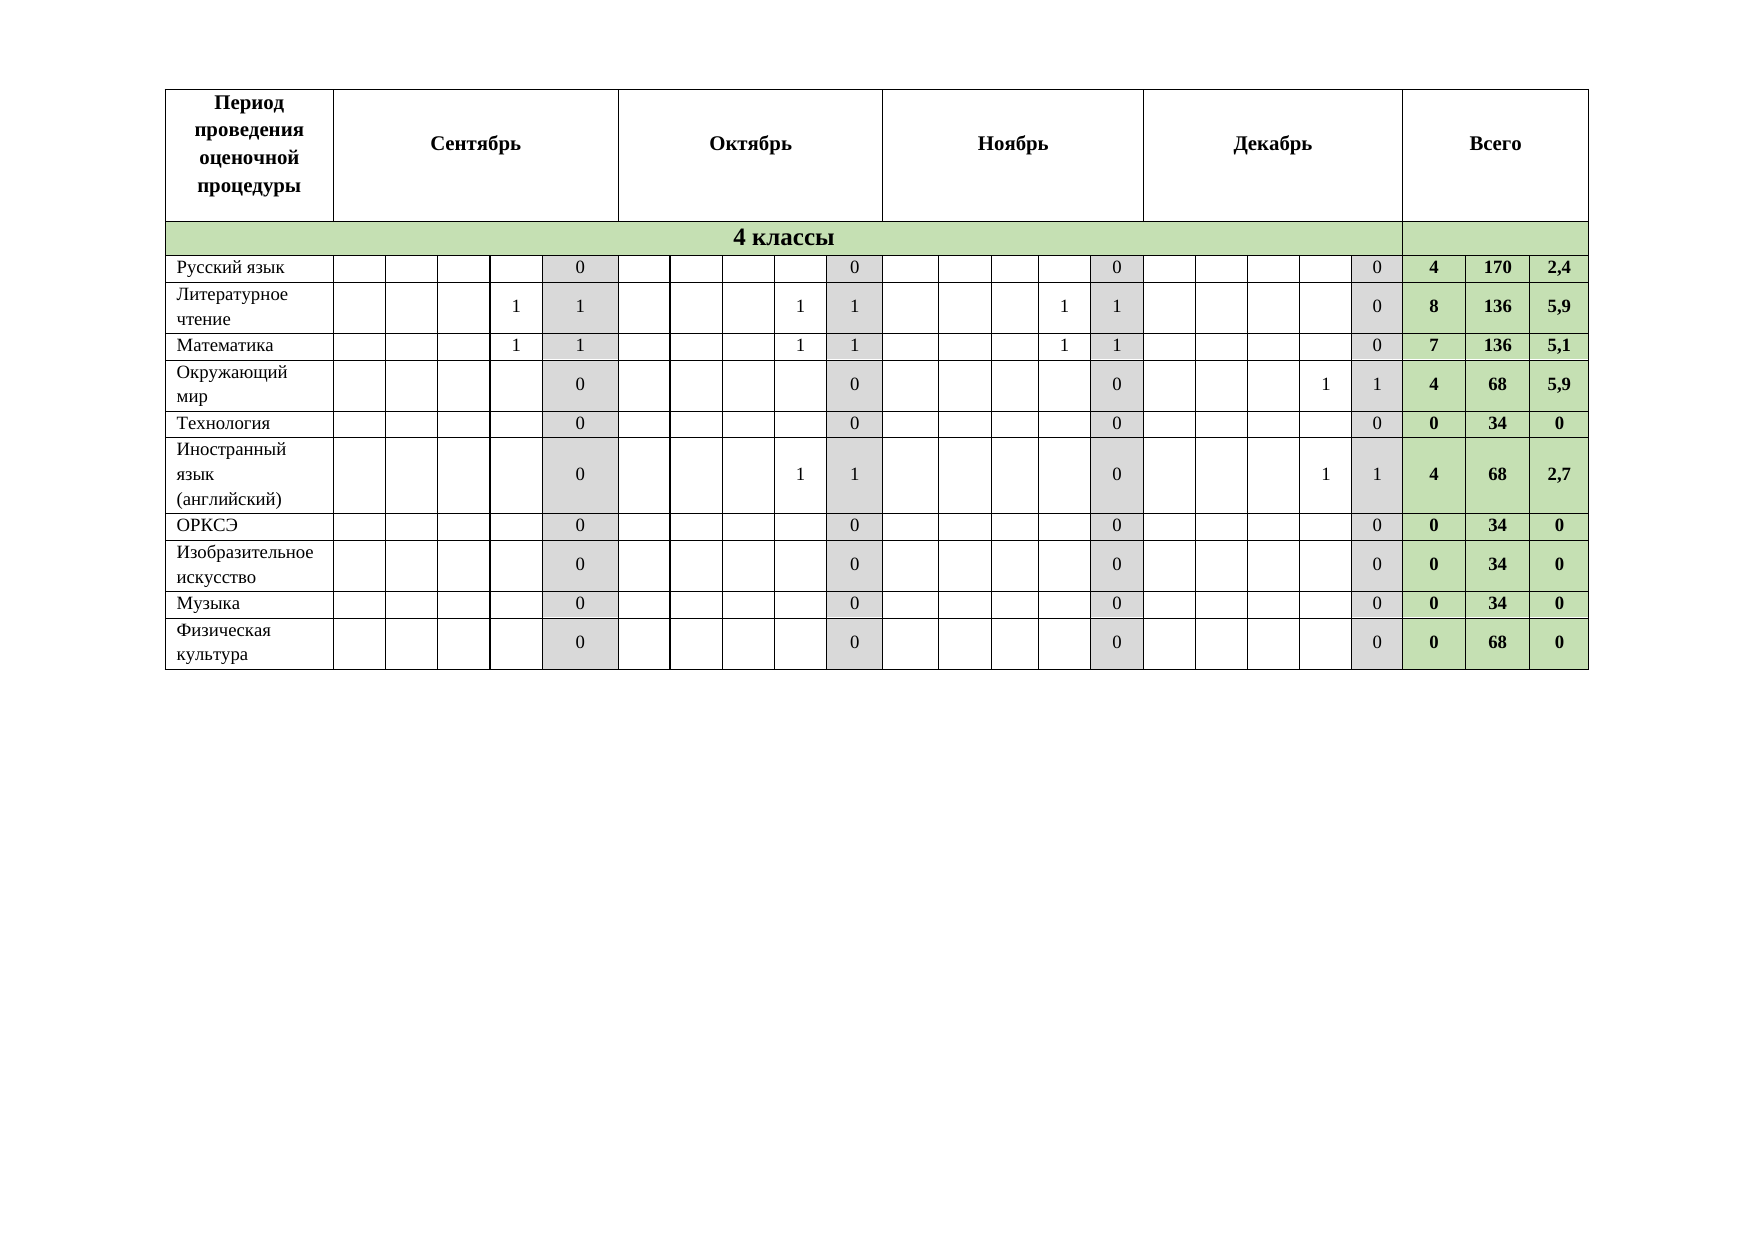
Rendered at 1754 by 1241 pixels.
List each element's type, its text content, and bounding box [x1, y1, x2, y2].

table_cell 170 [1466, 256, 1529, 282]
table_cell [386, 438, 437, 513]
table_cell 0 [827, 412, 882, 437]
table_cell 1 [543, 334, 618, 359]
table_cell 1 [1091, 283, 1143, 333]
table_cell [619, 283, 669, 333]
table_cell [334, 619, 385, 669]
table_cell Музыка [166, 592, 333, 617]
table_cell [619, 256, 669, 282]
table_cell [723, 619, 774, 669]
table_cell [992, 412, 1038, 437]
table_cell 1 [827, 438, 882, 513]
table_cell 34 [1466, 592, 1529, 617]
table_cell 0 [543, 619, 618, 669]
table_cell 0 [1352, 256, 1402, 282]
table_cell 4 [1403, 438, 1465, 513]
table_cell [491, 412, 542, 437]
table_cell [386, 541, 437, 591]
table_cell 0 [1091, 541, 1143, 591]
table_cell [1248, 256, 1299, 282]
table_cell [438, 334, 489, 359]
table_cell 0 [1530, 592, 1588, 617]
table_cell 0 [1403, 541, 1465, 591]
table_cell [723, 361, 774, 411]
table_cell 2,4 [1530, 256, 1588, 282]
table_cell 2,7 [1530, 438, 1588, 513]
table_cell [671, 256, 722, 282]
table_cell [671, 619, 722, 669]
table_cell [671, 412, 722, 437]
table_cell [1196, 256, 1247, 282]
table_cell [1248, 592, 1299, 617]
table_cell 7 [1403, 334, 1465, 359]
table_cell Изобразительное искусство [166, 541, 333, 591]
table_cell [723, 438, 774, 513]
table_cell [939, 592, 991, 617]
table_cell 0 [543, 438, 618, 513]
table_cell [386, 283, 437, 333]
table_cell 0 [1403, 592, 1465, 617]
table_cell 0 [1091, 412, 1143, 437]
table_cell 4 классы [166, 222, 1402, 255]
table_cell [723, 541, 774, 591]
table_cell [992, 619, 1038, 669]
table_cell [671, 283, 722, 333]
table_cell [334, 438, 385, 513]
table_cell [1196, 438, 1247, 513]
table_cell 0 [1091, 361, 1143, 411]
table_cell 0 [1091, 438, 1143, 513]
table_cell [1144, 514, 1195, 540]
table_cell [619, 514, 669, 540]
table_cell [491, 592, 542, 617]
table_cell [491, 514, 542, 540]
table_cell 0 [1403, 514, 1465, 540]
table_cell [619, 438, 669, 513]
table_cell [438, 541, 489, 591]
table_cell [883, 592, 938, 617]
table_cell 0 [1352, 334, 1402, 359]
table_cell 5,9 [1530, 361, 1588, 411]
table_cell [1248, 334, 1299, 359]
table_cell [386, 361, 437, 411]
table_cell 0 [1352, 412, 1402, 437]
table_cell [883, 438, 938, 513]
table_cell [438, 412, 489, 437]
table_cell [491, 438, 542, 513]
table_cell 0 [1530, 541, 1588, 591]
table_cell [723, 256, 774, 282]
table_header Всего [1403, 90, 1588, 221]
table_cell 0 [1352, 541, 1402, 591]
table_cell [438, 256, 489, 282]
table_cell 68 [1466, 361, 1529, 411]
table_cell [491, 361, 542, 411]
table_cell [775, 592, 826, 617]
table_cell [1300, 334, 1351, 359]
table_cell [723, 514, 774, 540]
table_cell [1248, 438, 1299, 513]
table_cell [491, 256, 542, 282]
table_cell [939, 438, 991, 513]
table_cell [1144, 334, 1195, 359]
table_cell [334, 361, 385, 411]
table_cell [386, 256, 437, 282]
table_cell [939, 412, 991, 437]
table_cell [1039, 438, 1090, 513]
table_cell [723, 283, 774, 333]
table_cell [992, 256, 1038, 282]
table_cell [883, 412, 938, 437]
table_cell 0 [827, 514, 882, 540]
table_cell [775, 361, 826, 411]
table_cell 5,9 [1530, 283, 1588, 333]
table_cell [334, 514, 385, 540]
table_cell 8 [1403, 283, 1465, 333]
table_cell [939, 334, 991, 359]
table_cell Технология [166, 412, 333, 437]
table_header Период проведения оценочной процедуры [166, 90, 333, 221]
table_cell ОРКСЭ [166, 514, 333, 540]
table_cell [619, 334, 669, 359]
table_cell [1144, 256, 1195, 282]
table_cell 1 [775, 283, 826, 333]
table_cell [1300, 592, 1351, 617]
table_cell [883, 541, 938, 591]
table_cell 0 [1530, 412, 1588, 437]
table_cell 0 [1403, 619, 1465, 669]
table_cell [334, 541, 385, 591]
table_cell [386, 514, 437, 540]
table_cell 1 [1352, 438, 1402, 513]
table_cell [1248, 412, 1299, 437]
table_cell 0 [1530, 619, 1588, 669]
table_cell [386, 412, 437, 437]
table_cell [386, 334, 437, 359]
table_cell Литературное чтение [166, 283, 333, 333]
table_cell 0 [827, 619, 882, 669]
table_cell [1196, 412, 1247, 437]
table_cell [1248, 541, 1299, 591]
table_cell [992, 283, 1038, 333]
table_cell [939, 541, 991, 591]
table_cell [1039, 412, 1090, 437]
table_cell [992, 334, 1038, 359]
table_cell 0 [1403, 412, 1465, 437]
table_cell [1196, 514, 1247, 540]
table_cell [671, 541, 722, 591]
table_cell [1300, 256, 1351, 282]
table_cell 0 [1091, 619, 1143, 669]
table_cell [671, 361, 722, 411]
table_cell [491, 541, 542, 591]
table_cell [723, 592, 774, 617]
table_cell [1039, 514, 1090, 540]
table_header Декабрь [1144, 90, 1402, 221]
table_cell 34 [1466, 514, 1529, 540]
table_cell [438, 283, 489, 333]
table_cell [939, 283, 991, 333]
table_cell 0 [1091, 592, 1143, 617]
table_cell [334, 256, 385, 282]
table_cell [438, 438, 489, 513]
table_header Ноябрь [883, 90, 1143, 221]
table_cell 1 [491, 334, 542, 359]
table_cell [992, 514, 1038, 540]
table_cell Математика [166, 334, 333, 359]
table_cell [939, 256, 991, 282]
table_cell [1039, 592, 1090, 617]
table_cell 1 [1039, 334, 1090, 359]
table_cell [386, 592, 437, 617]
table_header Сентябрь [334, 90, 618, 221]
table_cell [1144, 592, 1195, 617]
table_cell [939, 361, 991, 411]
table_cell 1 [1039, 283, 1090, 333]
table_cell [1196, 592, 1247, 617]
table_cell [438, 592, 489, 617]
table_cell [1144, 541, 1195, 591]
table_cell [619, 592, 669, 617]
table_cell [1248, 619, 1299, 669]
table_cell 0 [1091, 256, 1143, 282]
table_cell 0 [827, 592, 882, 617]
table_cell 1 [1352, 361, 1402, 411]
table_cell 4 [1403, 256, 1465, 282]
table_cell [1300, 514, 1351, 540]
table_cell 1 [1300, 361, 1351, 411]
table_cell [883, 619, 938, 669]
table_cell 0 [543, 592, 618, 617]
table_cell 0 [827, 361, 882, 411]
table_cell [723, 334, 774, 359]
table_cell [334, 334, 385, 359]
table_cell [671, 592, 722, 617]
table_cell [334, 412, 385, 437]
table_cell 0 [543, 361, 618, 411]
table_cell [1300, 541, 1351, 591]
table_cell 1 [1091, 334, 1143, 359]
table_cell [939, 619, 991, 669]
table_cell [619, 412, 669, 437]
table_cell 0 [1352, 592, 1402, 617]
table_cell [1403, 222, 1588, 255]
table_cell 0 [827, 256, 882, 282]
table_cell [775, 256, 826, 282]
table_cell [992, 361, 1038, 411]
table_cell [1248, 361, 1299, 411]
table_cell [1248, 283, 1299, 333]
table_cell [992, 541, 1038, 591]
table_cell Русский язык [166, 256, 333, 282]
table_cell 0 [543, 541, 618, 591]
table_cell [438, 514, 489, 540]
table_cell 4 [1403, 361, 1465, 411]
table_cell [1248, 514, 1299, 540]
table_cell [1196, 283, 1247, 333]
table_cell [939, 514, 991, 540]
table_cell [438, 619, 489, 669]
table_cell 68 [1466, 619, 1529, 669]
table_cell [775, 412, 826, 437]
table_header Октябрь [619, 90, 882, 221]
table_cell 0 [1352, 619, 1402, 669]
table_cell [619, 361, 669, 411]
table_cell 0 [1530, 514, 1588, 540]
table_cell 1 [1300, 438, 1351, 513]
table_cell [992, 592, 1038, 617]
table_cell [883, 283, 938, 333]
table_cell [1300, 412, 1351, 437]
table_cell Физическая культура [166, 619, 333, 669]
table_cell Окружающий мир [166, 361, 333, 411]
table_cell [1300, 619, 1351, 669]
table_cell [1196, 361, 1247, 411]
table_cell [723, 412, 774, 437]
table_cell [1144, 361, 1195, 411]
table_cell [775, 514, 826, 540]
table_cell [438, 361, 489, 411]
table_cell 136 [1466, 283, 1529, 333]
table_cell [1196, 619, 1247, 669]
table_cell [992, 438, 1038, 513]
table_cell [1144, 283, 1195, 333]
table_cell [671, 514, 722, 540]
table_cell [1144, 438, 1195, 513]
table_cell [334, 283, 385, 333]
table_cell 68 [1466, 438, 1529, 513]
table_cell [1144, 619, 1195, 669]
table_cell 0 [1091, 514, 1143, 540]
table_cell [1039, 619, 1090, 669]
table_cell [1144, 412, 1195, 437]
table_cell 0 [1352, 514, 1402, 540]
table_cell 1 [775, 334, 826, 359]
table_cell 5,1 [1530, 334, 1588, 359]
table_cell [1196, 541, 1247, 591]
table_cell 136 [1466, 334, 1529, 359]
table_cell [775, 619, 826, 669]
table_cell [883, 334, 938, 359]
table_cell 1 [827, 334, 882, 359]
table_cell [1300, 283, 1351, 333]
table_cell [386, 619, 437, 669]
table_cell 1 [491, 283, 542, 333]
table_cell [671, 334, 722, 359]
table_cell 34 [1466, 541, 1529, 591]
table_cell 0 [543, 256, 618, 282]
table_cell [1196, 334, 1247, 359]
table_cell [775, 541, 826, 591]
table_cell 34 [1466, 412, 1529, 437]
table_cell [883, 256, 938, 282]
table_cell [883, 514, 938, 540]
table_cell 0 [543, 412, 618, 437]
table_cell 0 [1352, 283, 1402, 333]
table_cell 0 [827, 541, 882, 591]
table_cell [1039, 541, 1090, 591]
table_cell [619, 541, 669, 591]
table_cell [334, 592, 385, 617]
table_cell 1 [543, 283, 618, 333]
table_cell Иностранный язык (английский) [166, 438, 333, 513]
table_cell [1039, 361, 1090, 411]
table_cell 0 [543, 514, 618, 540]
table_cell [1039, 256, 1090, 282]
table_cell [491, 619, 542, 669]
table_cell [883, 361, 938, 411]
table_cell 1 [827, 283, 882, 333]
table_cell [671, 438, 722, 513]
table_cell [619, 619, 669, 669]
table_cell 1 [775, 438, 826, 513]
